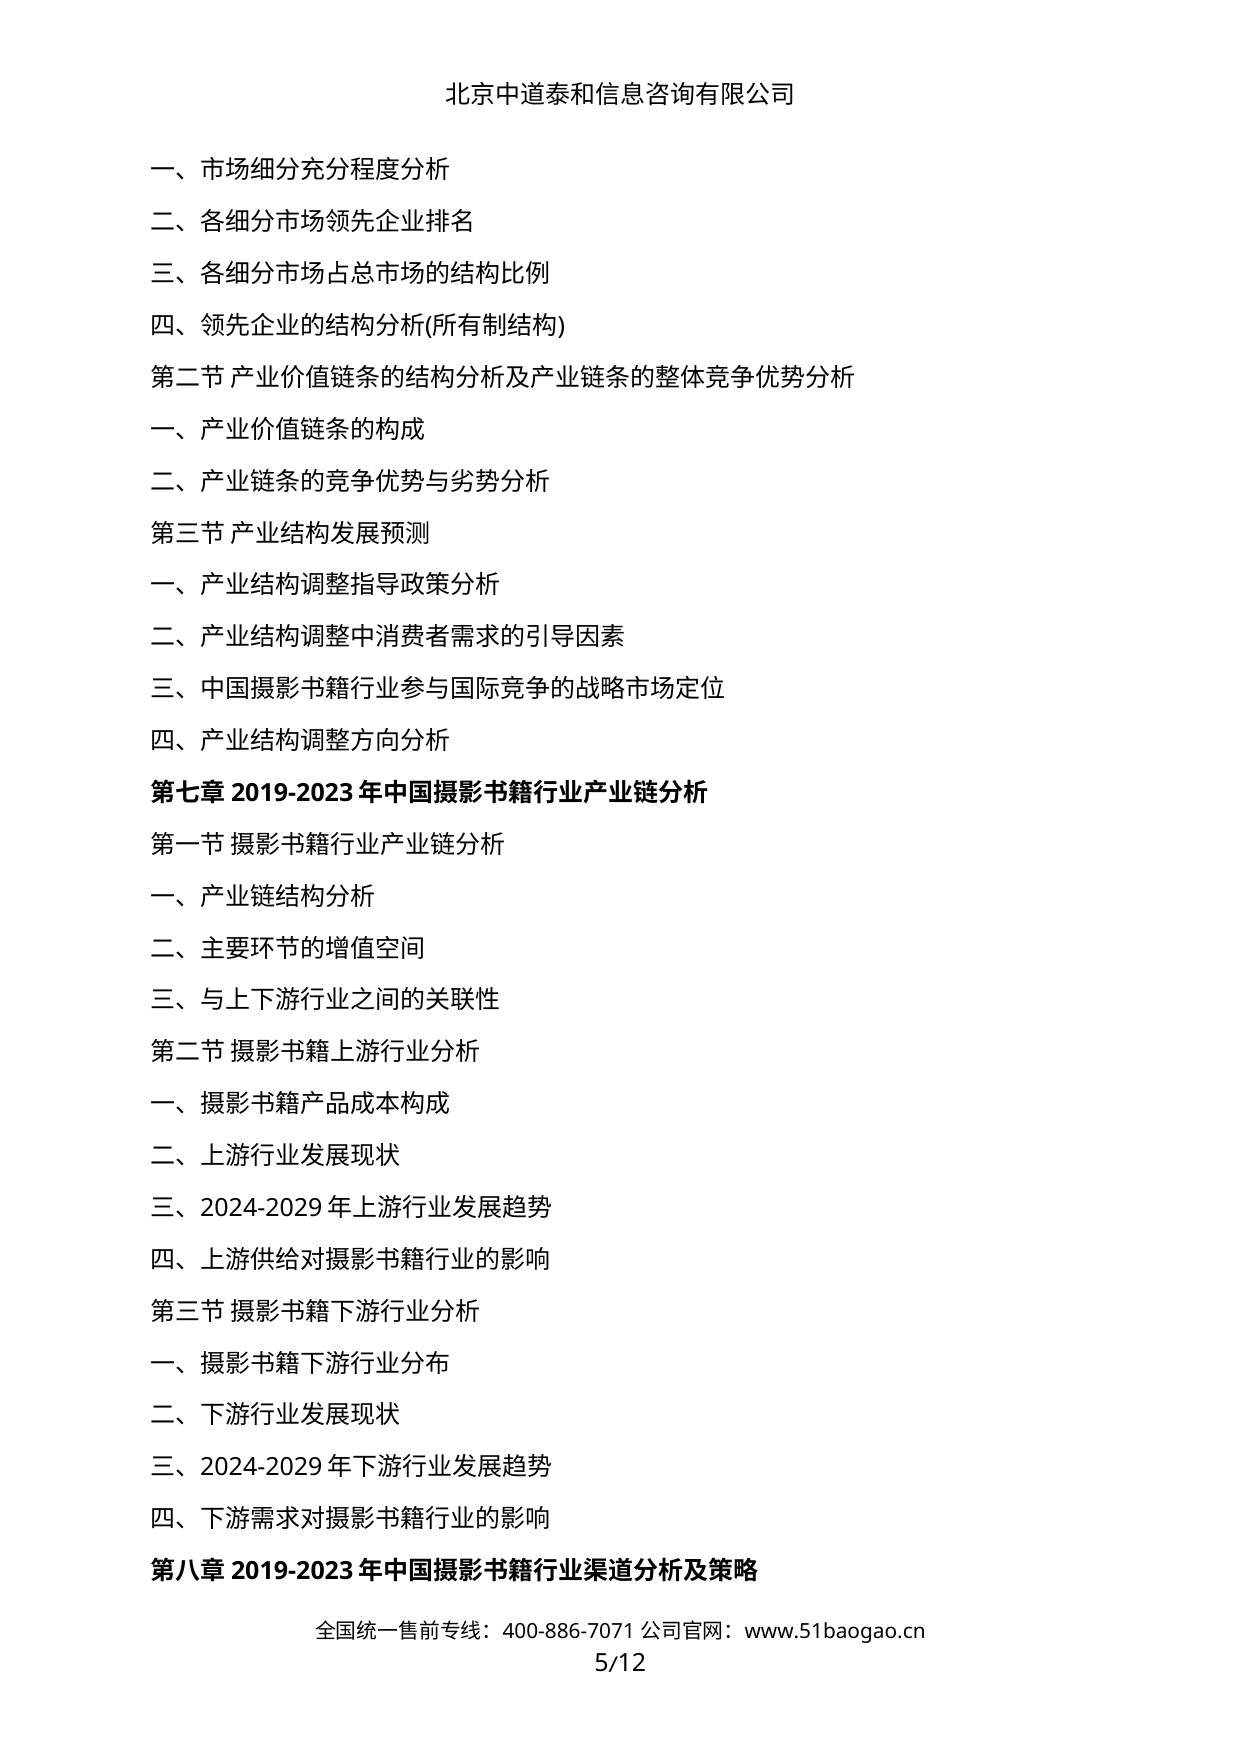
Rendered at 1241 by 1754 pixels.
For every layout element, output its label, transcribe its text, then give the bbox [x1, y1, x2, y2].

text 二、各细分市场领先企业排名 [150, 202, 1090, 238]
text 第二节 摄影书籍上游行业分析 [150, 1032, 1090, 1068]
text 三、2024-2029年下游行业发展趋势 [150, 1447, 1090, 1483]
text 四、领先企业的结构分析(所有制结构) [150, 306, 1090, 342]
text 一、摄影书籍产品成本构成 [150, 1084, 1090, 1120]
text 四、下游需求对摄影书籍行业的影响 [150, 1499, 1090, 1535]
text 二、上游行业发展现状 [150, 1136, 1090, 1172]
text 三、各细分市场占总市场的结构比例 [150, 254, 1090, 290]
text 四、产业结构调整方向分析 [150, 721, 1090, 757]
text 第二节 产业价值链条的结构分析及产业链条的整体竞争优势分析 [150, 357, 1090, 394]
text 三、中国摄影书籍行业参与国际竞争的战略市场定位 [150, 669, 1090, 705]
text 一、产业价值链条的构成 [150, 409, 1090, 446]
text 二、下游行业发展现状 [150, 1395, 1090, 1431]
text 一、摄影书籍下游行业分布 [150, 1343, 1090, 1379]
text 第七章 2019-2023年中国摄影书籍行业产业链分析 [150, 772, 1090, 809]
text 第八章 2019-2023年中国摄影书籍行业渠道分析及策略 [150, 1551, 1090, 1587]
text 第三节 产业结构发展预测 [150, 513, 1090, 549]
text 一、产业结构调整指导政策分析 [150, 565, 1090, 601]
text 第一节 摄影书籍行业产业链分析 [150, 824, 1090, 861]
text 四、上游供给对摄影书籍行业的影响 [150, 1239, 1090, 1276]
text 一、产业链结构分析 [150, 876, 1090, 912]
text 三、2024-2029年上游行业发展趋势 [150, 1187, 1090, 1224]
text 二、产业链条的竞争优势与劣势分析 [150, 461, 1090, 497]
text 二、主要环节的增值空间 [150, 928, 1090, 964]
text 第三节 摄影书籍下游行业分析 [150, 1291, 1090, 1327]
text 三、与上下游行业之间的关联性 [150, 980, 1090, 1016]
text 二、产业结构调整中消费者需求的引导因素 [150, 617, 1090, 653]
text 一、市场细分充分程度分析 [150, 150, 1090, 186]
